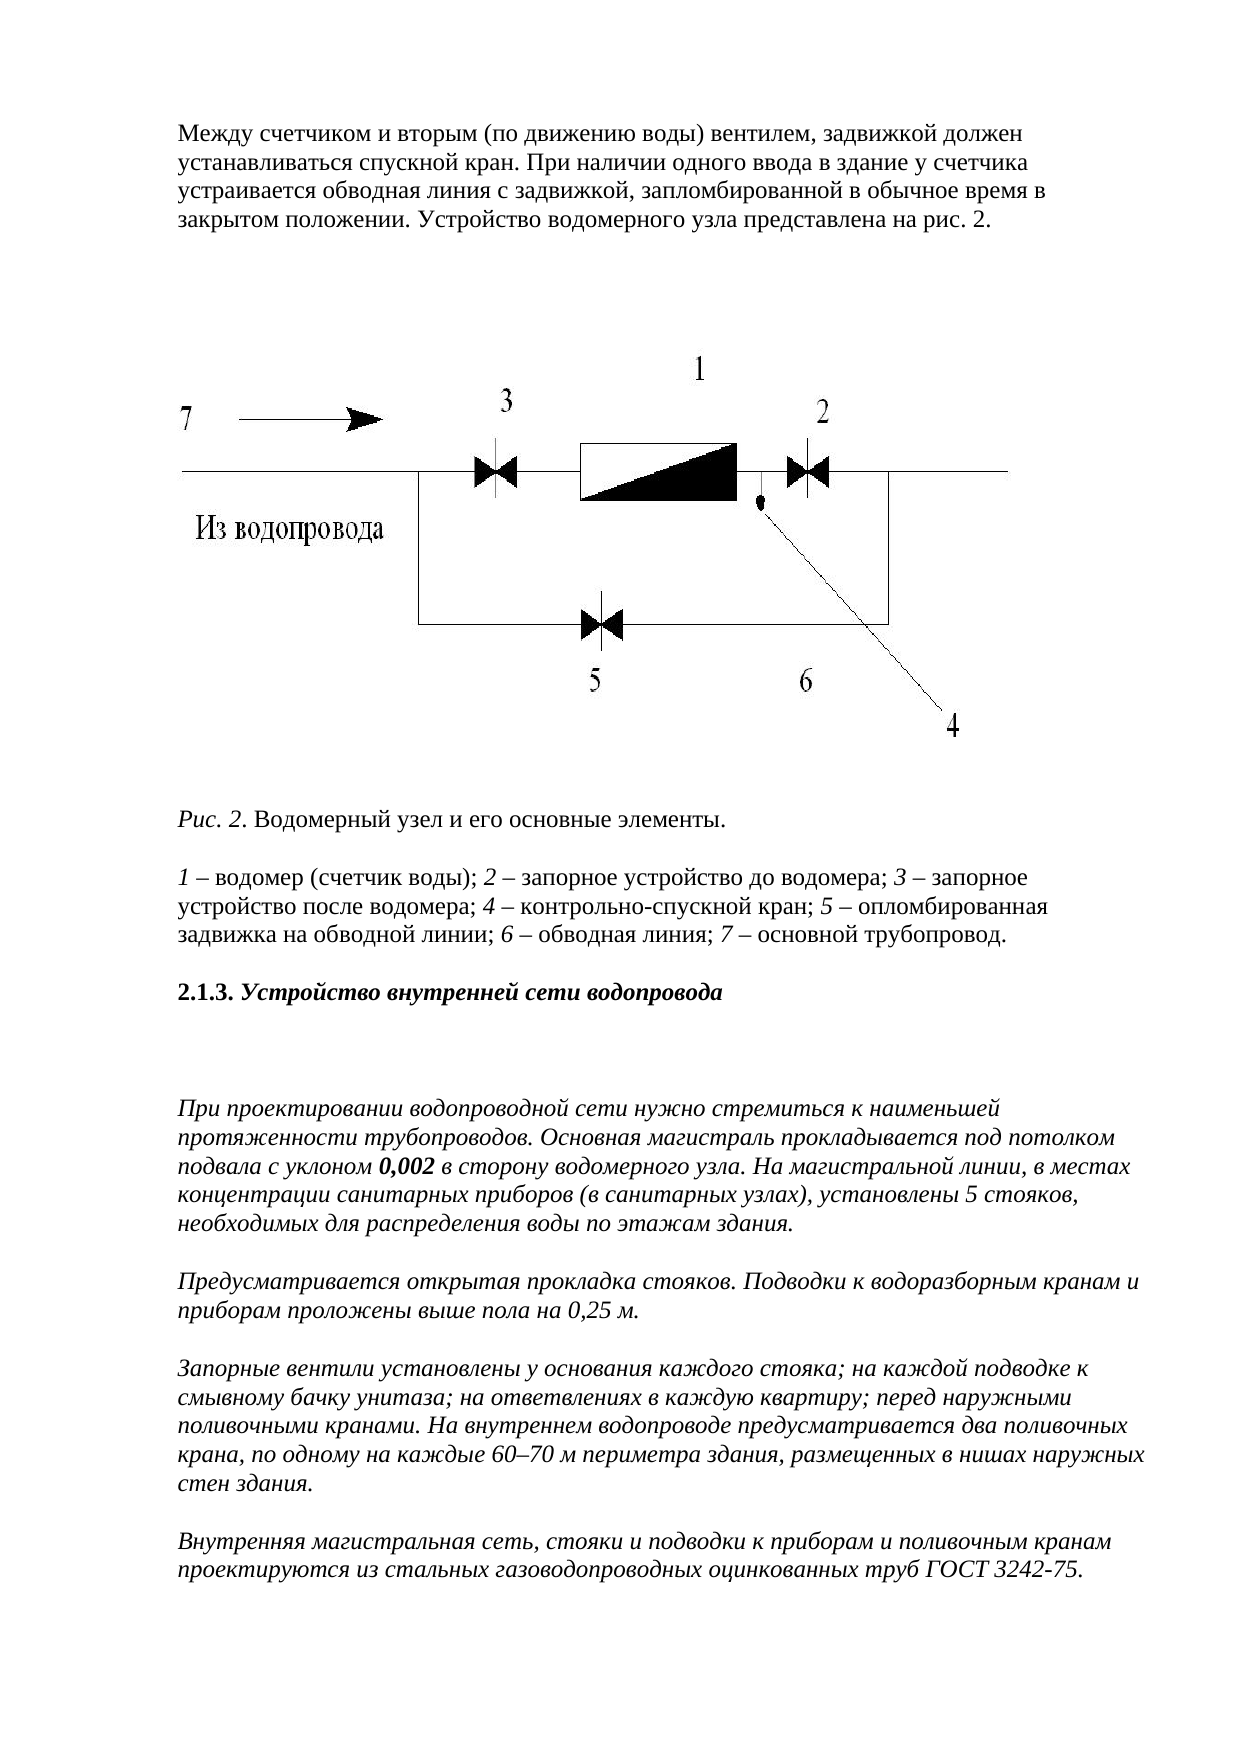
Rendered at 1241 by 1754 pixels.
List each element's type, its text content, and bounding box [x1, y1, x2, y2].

text 1 – водомер (счетчик воды); 2 – запорное устройство до водомера; 3 – запорное устройство после водомера; 4 – контрольно-спускной кран; 5 – опломбированная задвижка на обводной линии; 6 – обводная линия; 7 – основной трубопровод. [177, 862, 1152, 948]
text Между счетчиком и вторым (по движению воды) вентилем, задвижкой должен устанавливаться спускной кран. При наличии одного ввода в здание у счетчика устраивается обводная линия с задвижкой, запломбированной в обычное время в закрытом положении. Устройство водомерного узла представлена на рис. 2. [177, 118, 1152, 233]
text Запорные вентили установлены у основания каждого стояка; на каждой подводке к смывному бачку унитаза; на ответвлениях в каждую квартиру; перед наружными поливочными кранами. На внутреннем водопроводе предусматривается два поливочных крана, по одному на каждые 60–70 м периметра здания, размещенных в нишах наружных стен здания. [177, 1353, 1152, 1497]
text 2.1.3. Устройство внутренней сети водопровода [177, 977, 1152, 1006]
text Внутренняя магистральная сеть, стояки и подводки к приборам и поливочным кранам проектируются из стальных газоводопроводных оцинкованных труб ГОСТ 3242-75. [177, 1526, 1152, 1583]
text При проектировании водопроводной сети нужно стремиться к наименьшей протяженности трубопроводов. Основная магистраль прокладывается под потолком подвала с уклоном 0,002 в сторону водомерного узла. На магистральной линии, в местах концентрации санитарных приборов (в санитарных узлах), установлены 5 стояков, необходимых для распределения воды по этажам здания. [177, 1093, 1152, 1237]
picture [177, 320, 1017, 775]
text Предусматривается открытая прокладка стояков. Подводки к водоразборным кранам и приборам проложены выше пола на 0,25 м. [177, 1266, 1152, 1324]
text Рис. 2. Водомерный узел и его основные элементы. [177, 804, 1152, 833]
